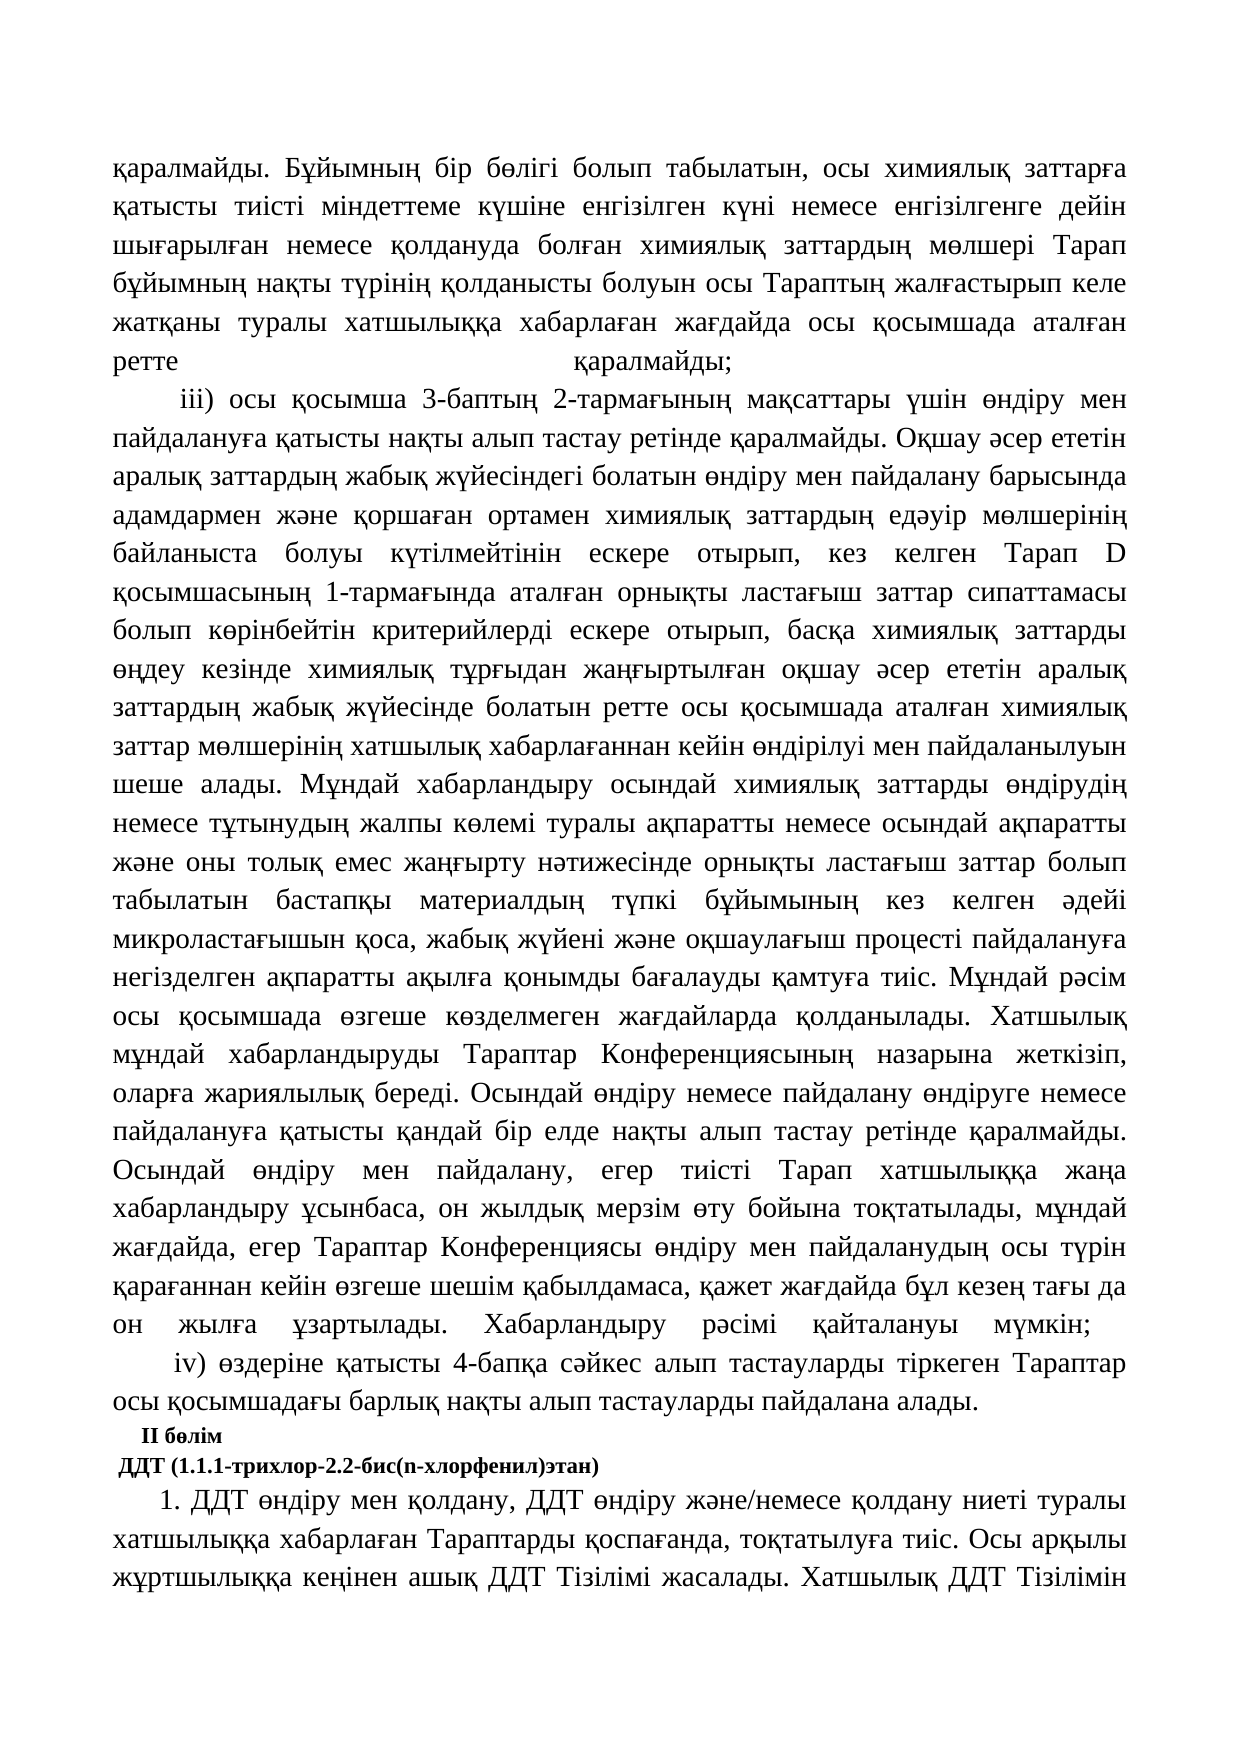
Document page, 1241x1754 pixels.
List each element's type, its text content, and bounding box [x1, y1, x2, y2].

text II бөлім ДДТ (1.1.1-трихлор-2.2-бис(n-хлорфенил)этан) [112, 1422, 1128, 1478]
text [112, 1482, 1128, 1593]
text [112, 150, 1128, 1417]
